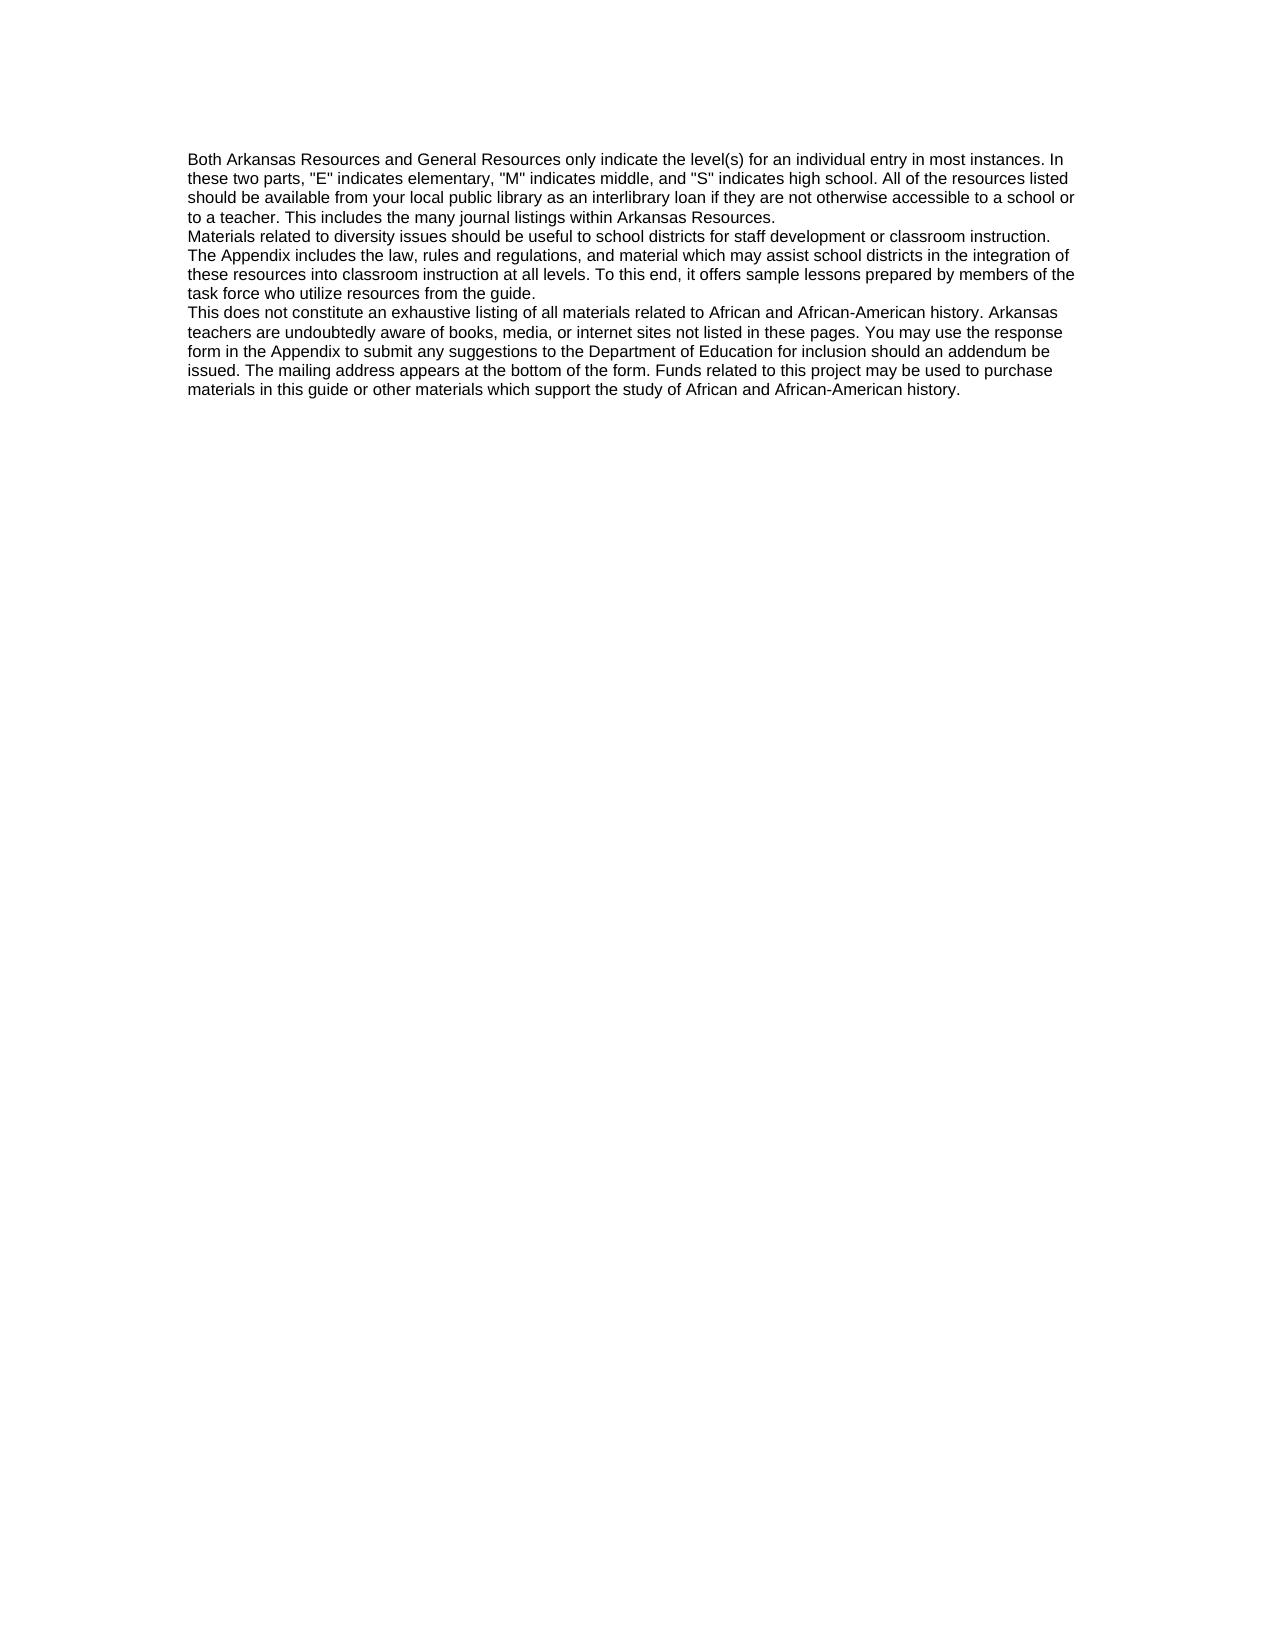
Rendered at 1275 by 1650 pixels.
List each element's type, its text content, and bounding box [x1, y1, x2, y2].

text This does not constitute an exhaustive listing of all materials related to African and African-American history. Arkansas teachers are undoubtedly aware of books, media, or internet sites not listed in these pages. You may use the response form in the Appendix to submit any suggestions to the Department of Education for inclusion should an addendum be issued. The mailing address appears at the bottom of the form. Funds related to this project may be used to purchase materials in this guide or other materials which support the study of African and African-American history. [187, 303, 1087, 399]
text The Appendix includes the law, rules and regulations, and material which may assist school districts in the integration of these resources into classroom instruction at all levels. To this end, it offers sample lessons prepared by members of the task force who utilize resources from the guide. [187, 246, 1087, 303]
text Materials related to diversity issues should be useful to school districts for staff development or classroom instruction. [187, 227, 1087, 246]
text Both Arkansas Resources and General Resources only indicate the level(s) for an individual entry in most instances. In these two parts, "E" indicates elementary, "M" indicates middle, and "S" indicates high school. All of the resources listed should be available from your local public library as an interlibrary loan if they are not otherwise accessible to a school or to a teacher. This includes the many journal listings within Arkansas Resources. [187, 150, 1087, 227]
